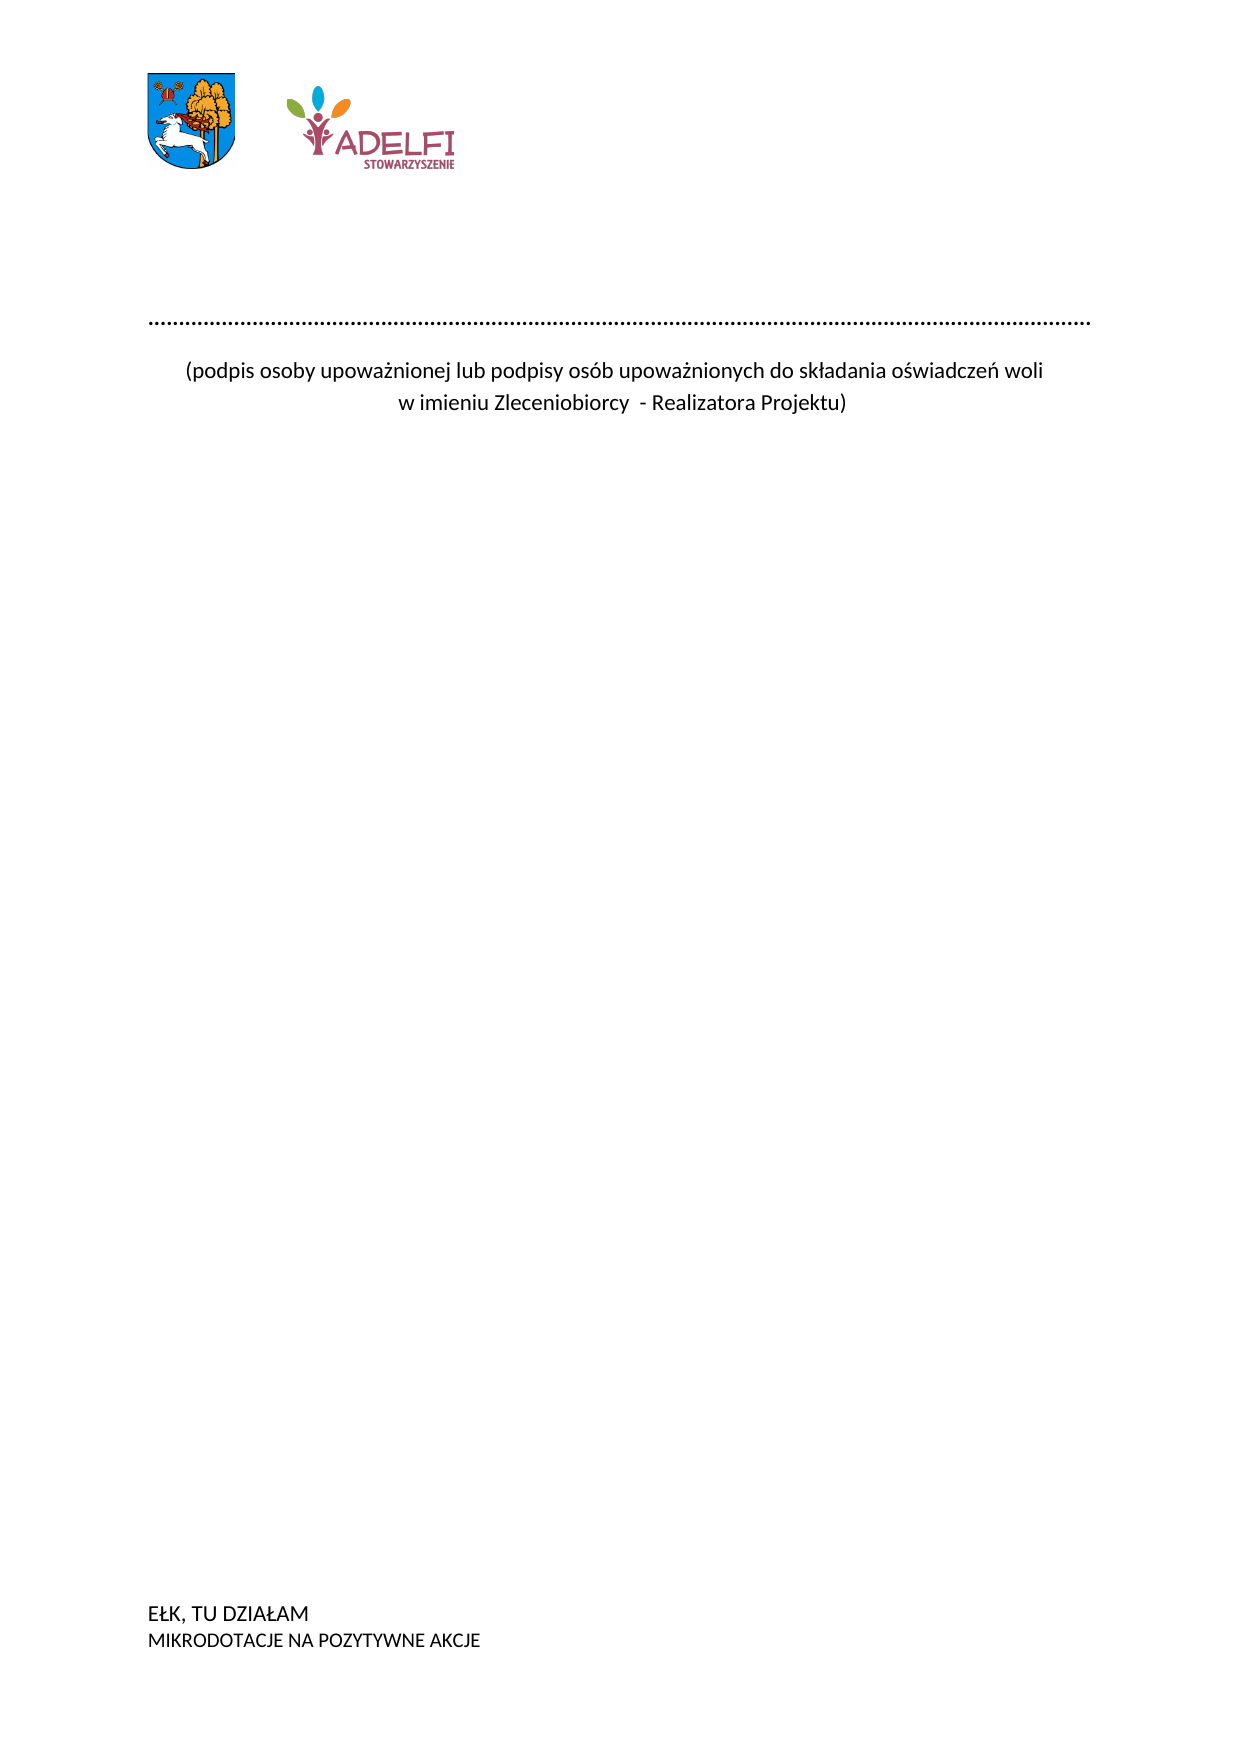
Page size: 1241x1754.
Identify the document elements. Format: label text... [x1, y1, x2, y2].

picture [147, 73, 235, 169]
text (podpis osoby upoważnionej lub podpisy osób upoważnionych do składania oświadczeń woli w imieniu Zleceniobiorcy - Realizatora Projektu) [148, 356, 1093, 416]
picture [286, 86, 454, 169]
text .......................................................................................................................................................... [148, 303, 1093, 331]
